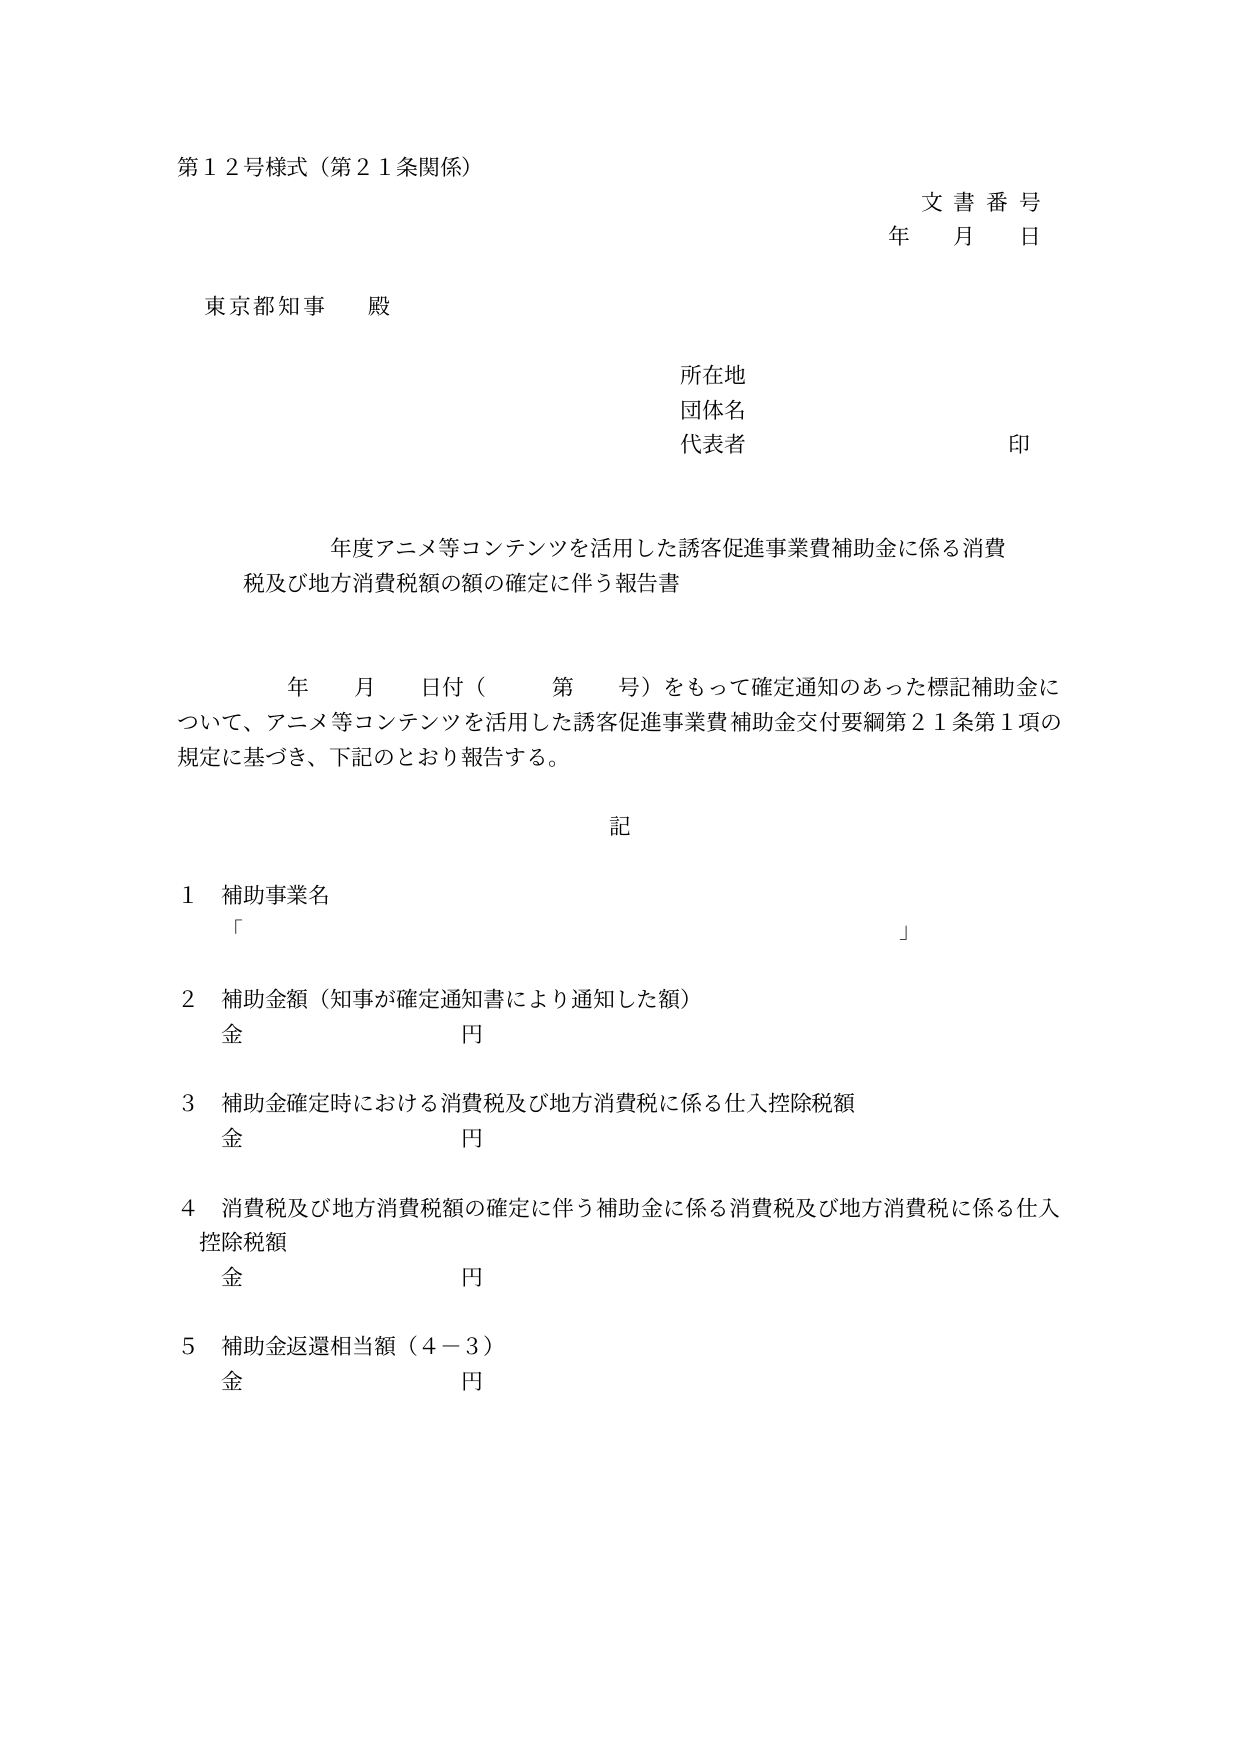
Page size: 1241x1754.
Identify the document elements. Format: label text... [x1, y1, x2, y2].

text １ 補助事業名 [177, 877, 1063, 912]
text 年 月 日 [177, 218, 1041, 253]
text ５ 補助金返還相当額（４－３） [177, 1328, 1063, 1363]
text 文書番号 [177, 183, 1041, 218]
text 第１２号様式（第２１条関係） [177, 148, 1063, 183]
text 年 月 日付（ 第 号）をもって確定通知のあった標記補助金について、アニメ等コンテンツを活用した誘客促進事業費補助金交付要綱第２１条第１項の規定に基づき、下記のとおり報告する。 [177, 669, 1063, 773]
text ２ 補助金額（知事が確定通知書により通知した額） [177, 981, 1063, 1016]
text 「 」 [177, 912, 1063, 946]
text 団体名 [177, 391, 976, 426]
text 年度アニメ等コンテンツを活用した誘客促進事業費補助金に係る消費 [177, 530, 1063, 565]
text 代表者 印 [177, 426, 1063, 461]
text 金 円 [177, 1016, 1063, 1050]
text 記 [177, 808, 1063, 842]
text 東京都知事 殿 [177, 287, 1063, 322]
text ３ 補助金確定時における消費税及び地方消費税に係る仕入控除税額 [177, 1085, 1063, 1120]
text 税及び地方消費税額の額の確定に伴う報告書 [177, 565, 1063, 599]
text 金 円 [177, 1258, 1063, 1293]
text 金 円 [177, 1363, 1063, 1397]
text ４ 消費税及び地方消費税額の確定に伴う補助金に係る消費税及び地方消費税に係る仕入控除税額 [177, 1189, 1063, 1258]
text 所在地 [177, 357, 976, 391]
text 金 円 [177, 1120, 1063, 1154]
